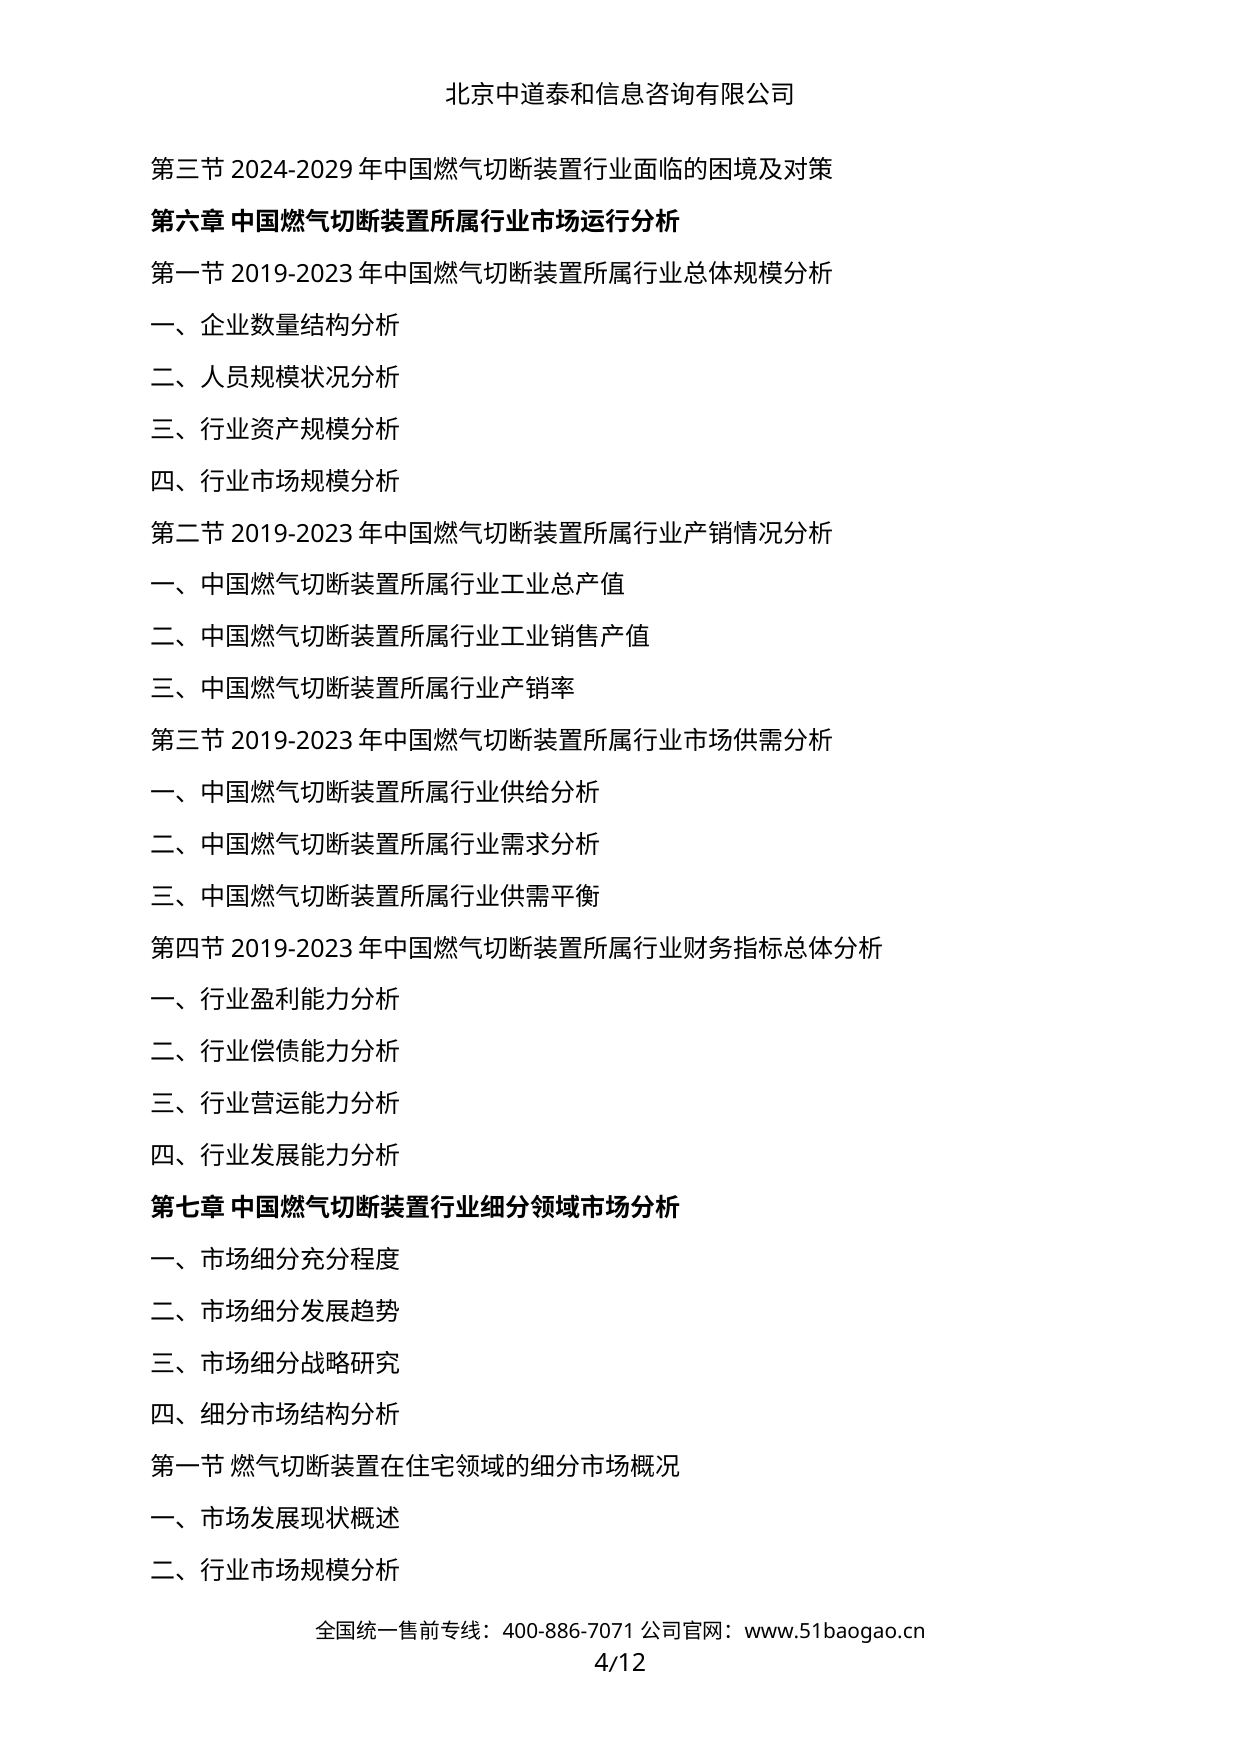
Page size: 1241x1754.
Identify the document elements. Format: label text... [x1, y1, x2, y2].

text 一、市场发展现状概述 [150, 1499, 1090, 1535]
text 二、中国燃气切断装置所属行业工业销售产值 [150, 617, 1090, 653]
text 第一节 燃气切断装置在住宅领域的细分市场概况 [150, 1447, 1090, 1483]
text 一、企业数量结构分析 [150, 306, 1090, 342]
text 第二节 2019-2023年中国燃气切断装置所属行业产销情况分析 [150, 513, 1090, 549]
text 二、行业偿债能力分析 [150, 1032, 1090, 1068]
text 第一节 2019-2023年中国燃气切断装置所属行业总体规模分析 [150, 254, 1090, 290]
text 第四节 2019-2023年中国燃气切断装置所属行业财务指标总体分析 [150, 928, 1090, 964]
text 三、中国燃气切断装置所属行业供需平衡 [150, 876, 1090, 912]
text 四、细分市场结构分析 [150, 1395, 1090, 1431]
text 三、行业资产规模分析 [150, 409, 1090, 446]
text 三、行业营运能力分析 [150, 1084, 1090, 1120]
text 一、中国燃气切断装置所属行业工业总产值 [150, 565, 1090, 601]
text 二、中国燃气切断装置所属行业需求分析 [150, 824, 1090, 861]
text 四、行业市场规模分析 [150, 461, 1090, 497]
text 第三节 2024-2029年中国燃气切断装置行业面临的困境及对策 [150, 150, 1090, 186]
text 二、行业市场规模分析 [150, 1551, 1090, 1587]
text 一、中国燃气切断装置所属行业供给分析 [150, 772, 1090, 809]
text 第三节 2019-2023年中国燃气切断装置所属行业市场供需分析 [150, 721, 1090, 757]
text 三、市场细分战略研究 [150, 1343, 1090, 1379]
text 二、人员规模状况分析 [150, 357, 1090, 394]
text 第六章 中国燃气切断装置所属行业市场运行分析 [150, 202, 1090, 238]
text 四、行业发展能力分析 [150, 1136, 1090, 1172]
text 一、行业盈利能力分析 [150, 980, 1090, 1016]
text 三、中国燃气切断装置所属行业产销率 [150, 669, 1090, 705]
text 第七章 中国燃气切断装置行业细分领域市场分析 [150, 1187, 1090, 1224]
text 二、市场细分发展趋势 [150, 1291, 1090, 1327]
text 一、市场细分充分程度 [150, 1239, 1090, 1276]
